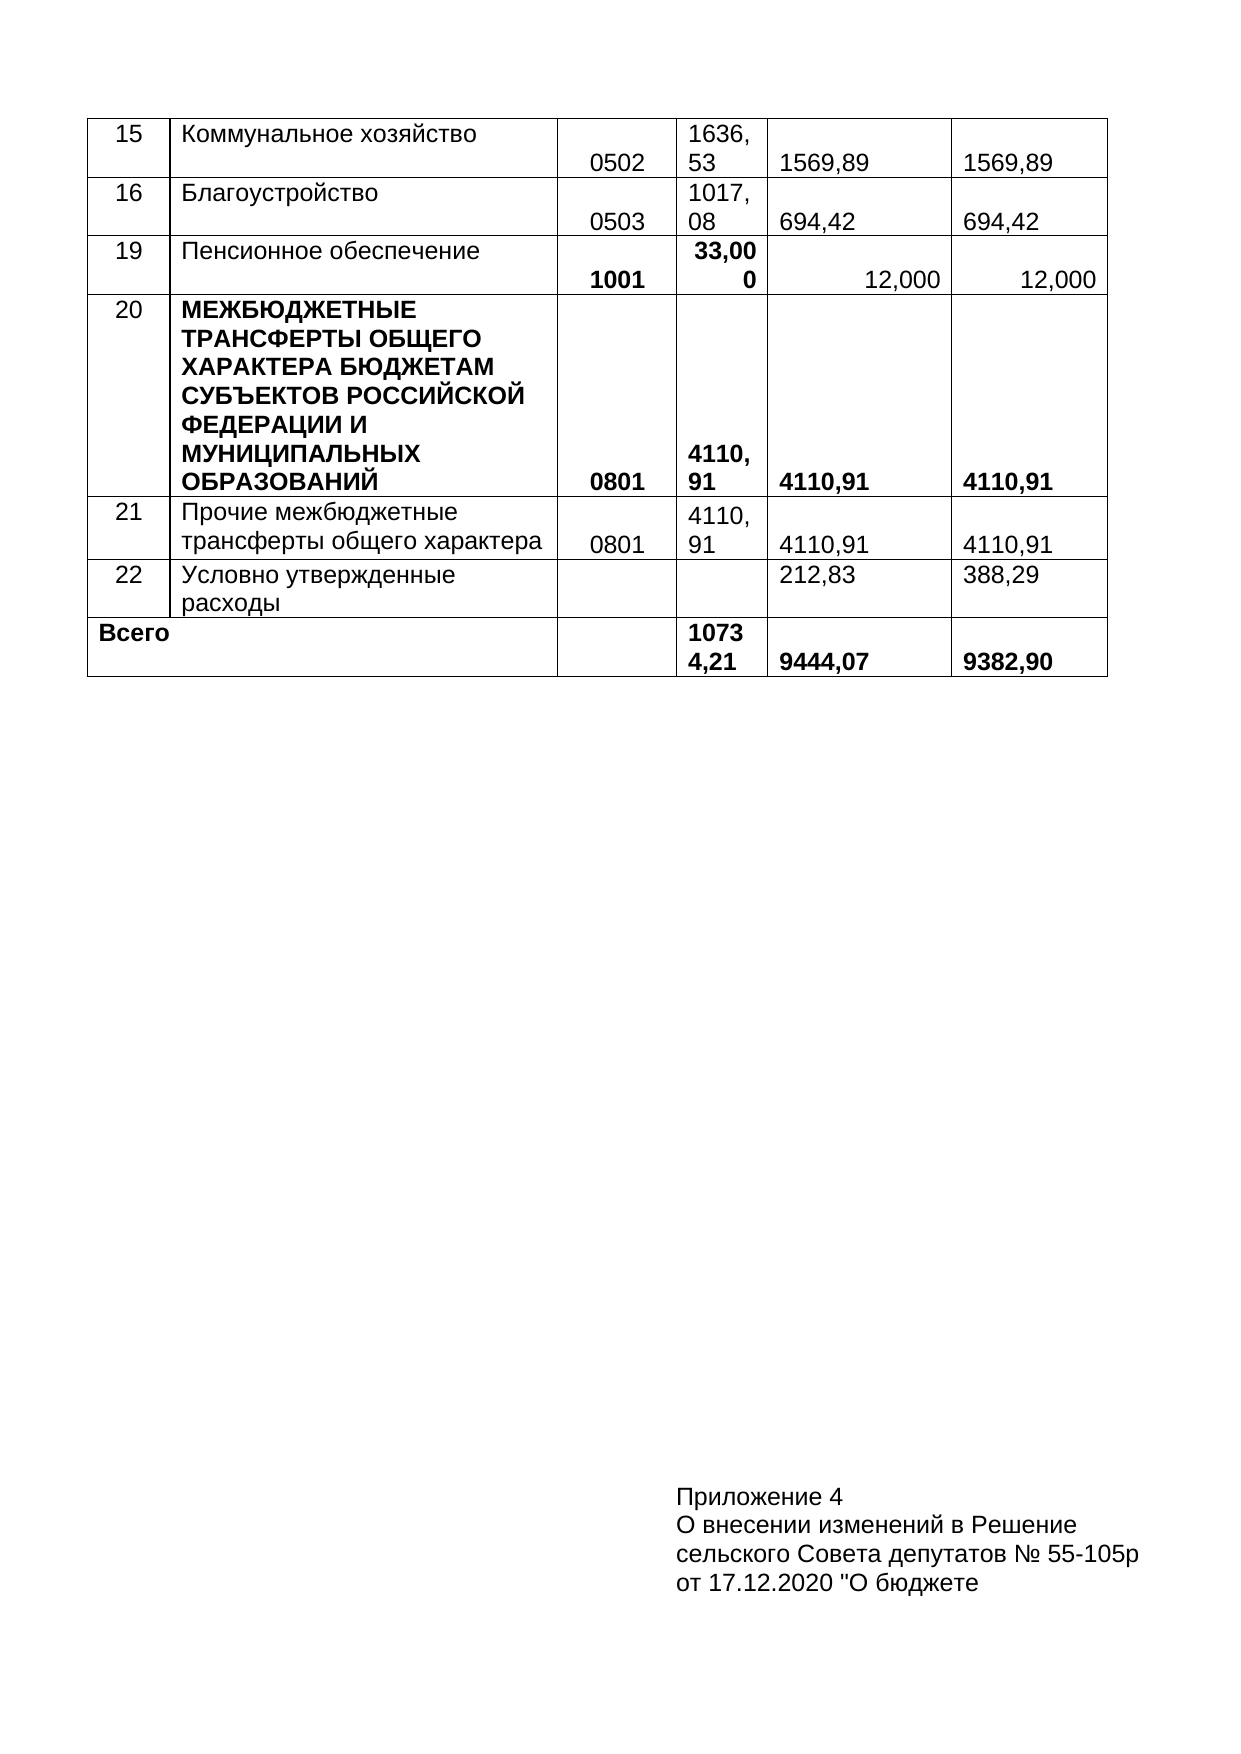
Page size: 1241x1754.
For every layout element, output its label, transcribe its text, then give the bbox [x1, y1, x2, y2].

table_cell [677, 560, 767, 617]
table_cell 694,42 [768, 178, 951, 235]
table_cell 1017,08 [677, 178, 767, 235]
table_cell 1001 [558, 236, 676, 294]
table_cell 4110,91 [952, 497, 1107, 558]
table_cell 33,000 [677, 236, 767, 294]
table_cell 0503 [558, 178, 676, 235]
table_cell 12,000 [952, 236, 1107, 294]
table_cell МЕЖБЮДЖЕТНЫЕ ТРАНСФЕРТЫ ОБЩЕГО ХАРАКТЕРА БЮДЖЕТАМ СУБЪЕКТОВ РОССИЙСКОЙ ФЕДЕРАЦИИ И МУНИЦИПАЛЬНЫХ ОБРАЗОВАНИЙ [171, 295, 557, 496]
table_cell Прочие межбюджетные трансферты общего характера [171, 497, 557, 558]
table_cell 694,42 [952, 178, 1107, 235]
table_cell Пенсионное обеспечение [171, 236, 557, 294]
table_cell 388,29 [952, 560, 1107, 617]
table_cell 0801 [558, 295, 676, 496]
table_cell 22 [88, 560, 169, 617]
table_cell 4110,91 [677, 295, 767, 496]
table_cell 212,83 [768, 560, 951, 617]
table_cell 4110,91 [768, 295, 951, 496]
table_cell 4110,91 [952, 295, 1107, 496]
table_cell Благоустройство [171, 178, 557, 235]
table_cell 19 [88, 236, 169, 294]
table_cell [558, 560, 676, 617]
table_cell 21 [88, 497, 169, 558]
table_cell 15 [88, 119, 169, 177]
table_cell 16 [88, 178, 169, 235]
table_cell 10734,21 [677, 618, 767, 676]
table_cell 9444,07 [768, 618, 951, 676]
table_cell 4110,91 [768, 497, 951, 558]
table_cell 20 [88, 295, 169, 496]
table_cell [558, 618, 676, 676]
table_cell 9382,90 [952, 618, 1107, 676]
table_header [665, 1482, 1163, 1597]
table_cell 4110,91 [677, 497, 767, 558]
table_cell 0801 [558, 497, 676, 558]
table_cell 12,000 [768, 236, 951, 294]
table_cell 1636,53 [677, 119, 767, 177]
table_cell Условно утвержденные расходы [171, 560, 557, 617]
table_cell 0502 [558, 119, 676, 177]
table_cell 1569,89 [768, 119, 951, 177]
table_cell Всего [88, 618, 557, 676]
table_cell 1569,89 [952, 119, 1107, 177]
table_cell Коммунальное хозяйство [171, 119, 557, 177]
